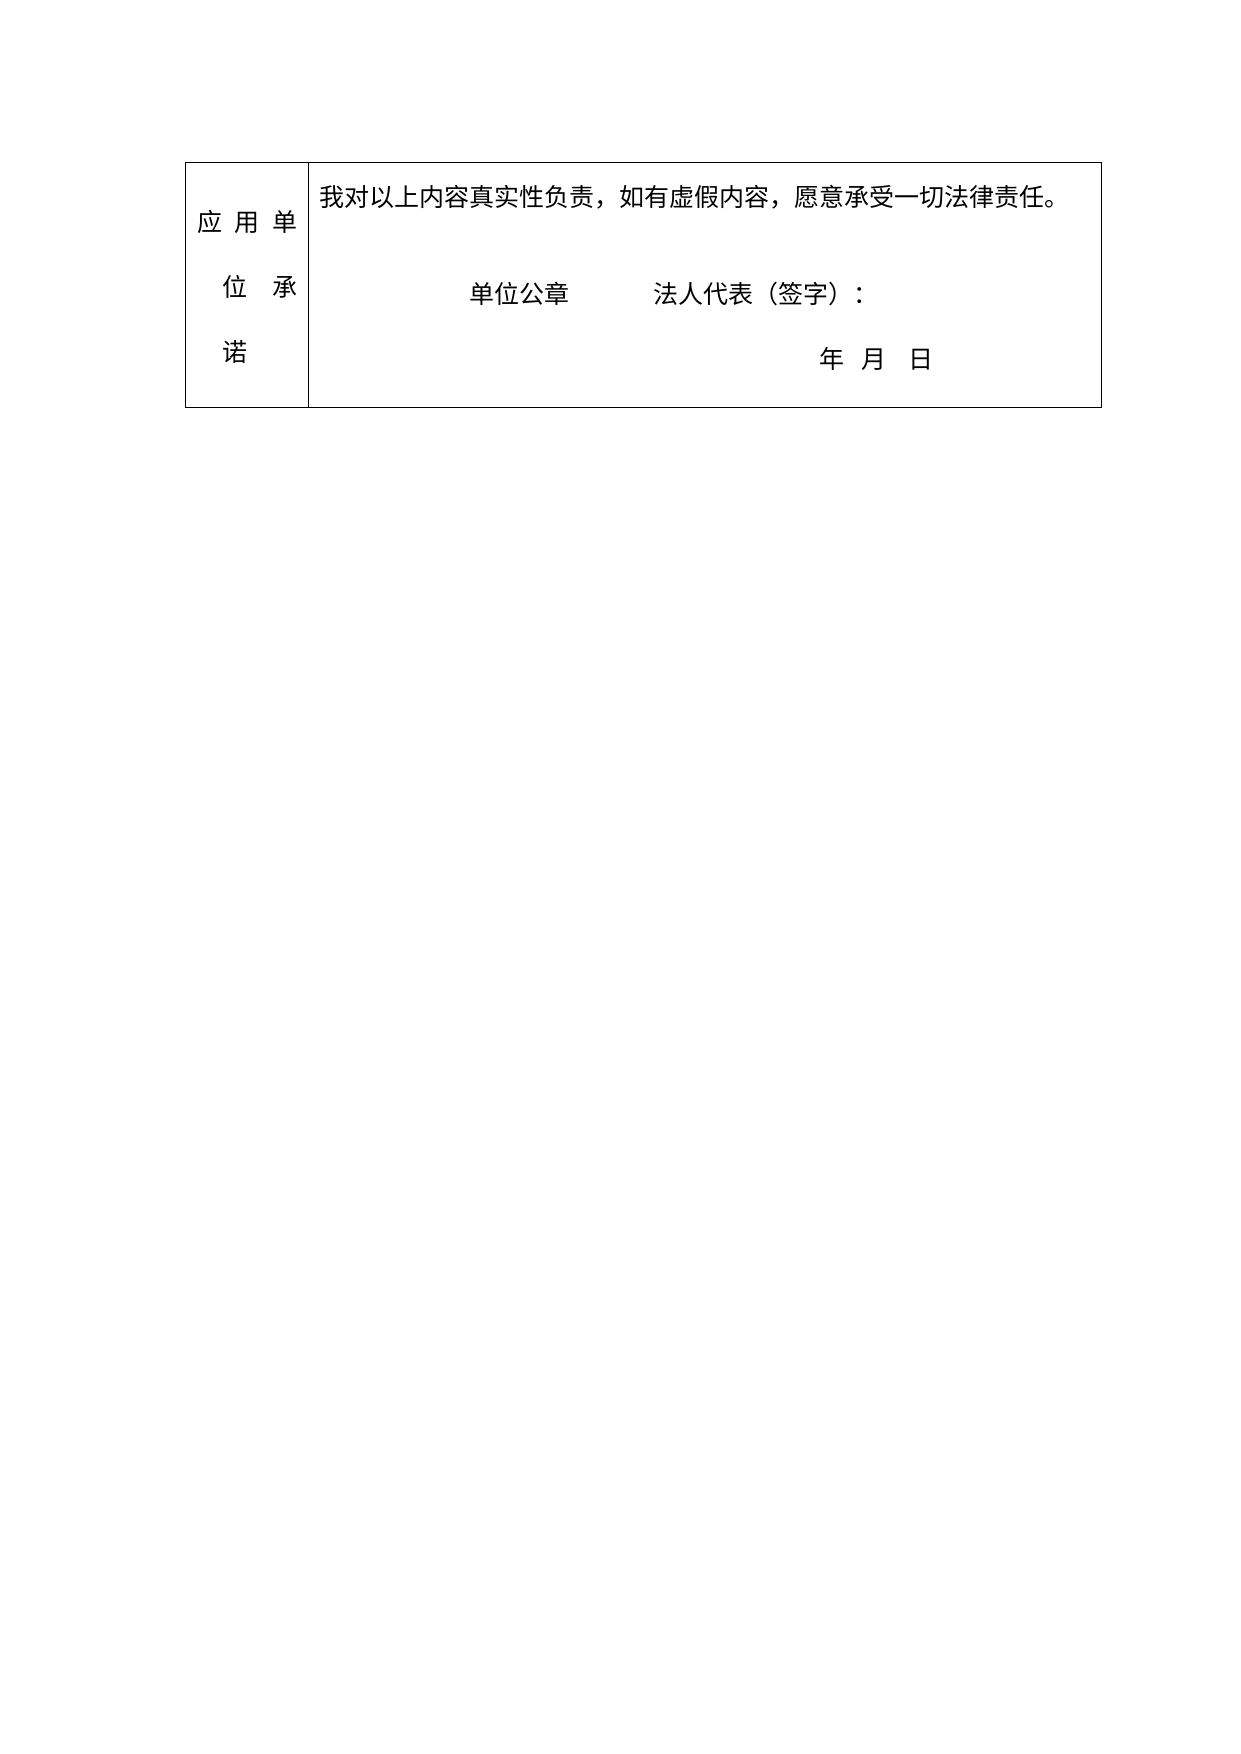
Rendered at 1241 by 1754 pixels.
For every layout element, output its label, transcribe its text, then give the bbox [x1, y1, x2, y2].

table_cell 应用单位承诺 [186, 163, 308, 407]
table_cell 我对以上内容真实性负责，如有虚假内容，愿意承受一切法律责任。 单位公章 法人代表（签字）： 年 月 日 [309, 163, 1101, 407]
